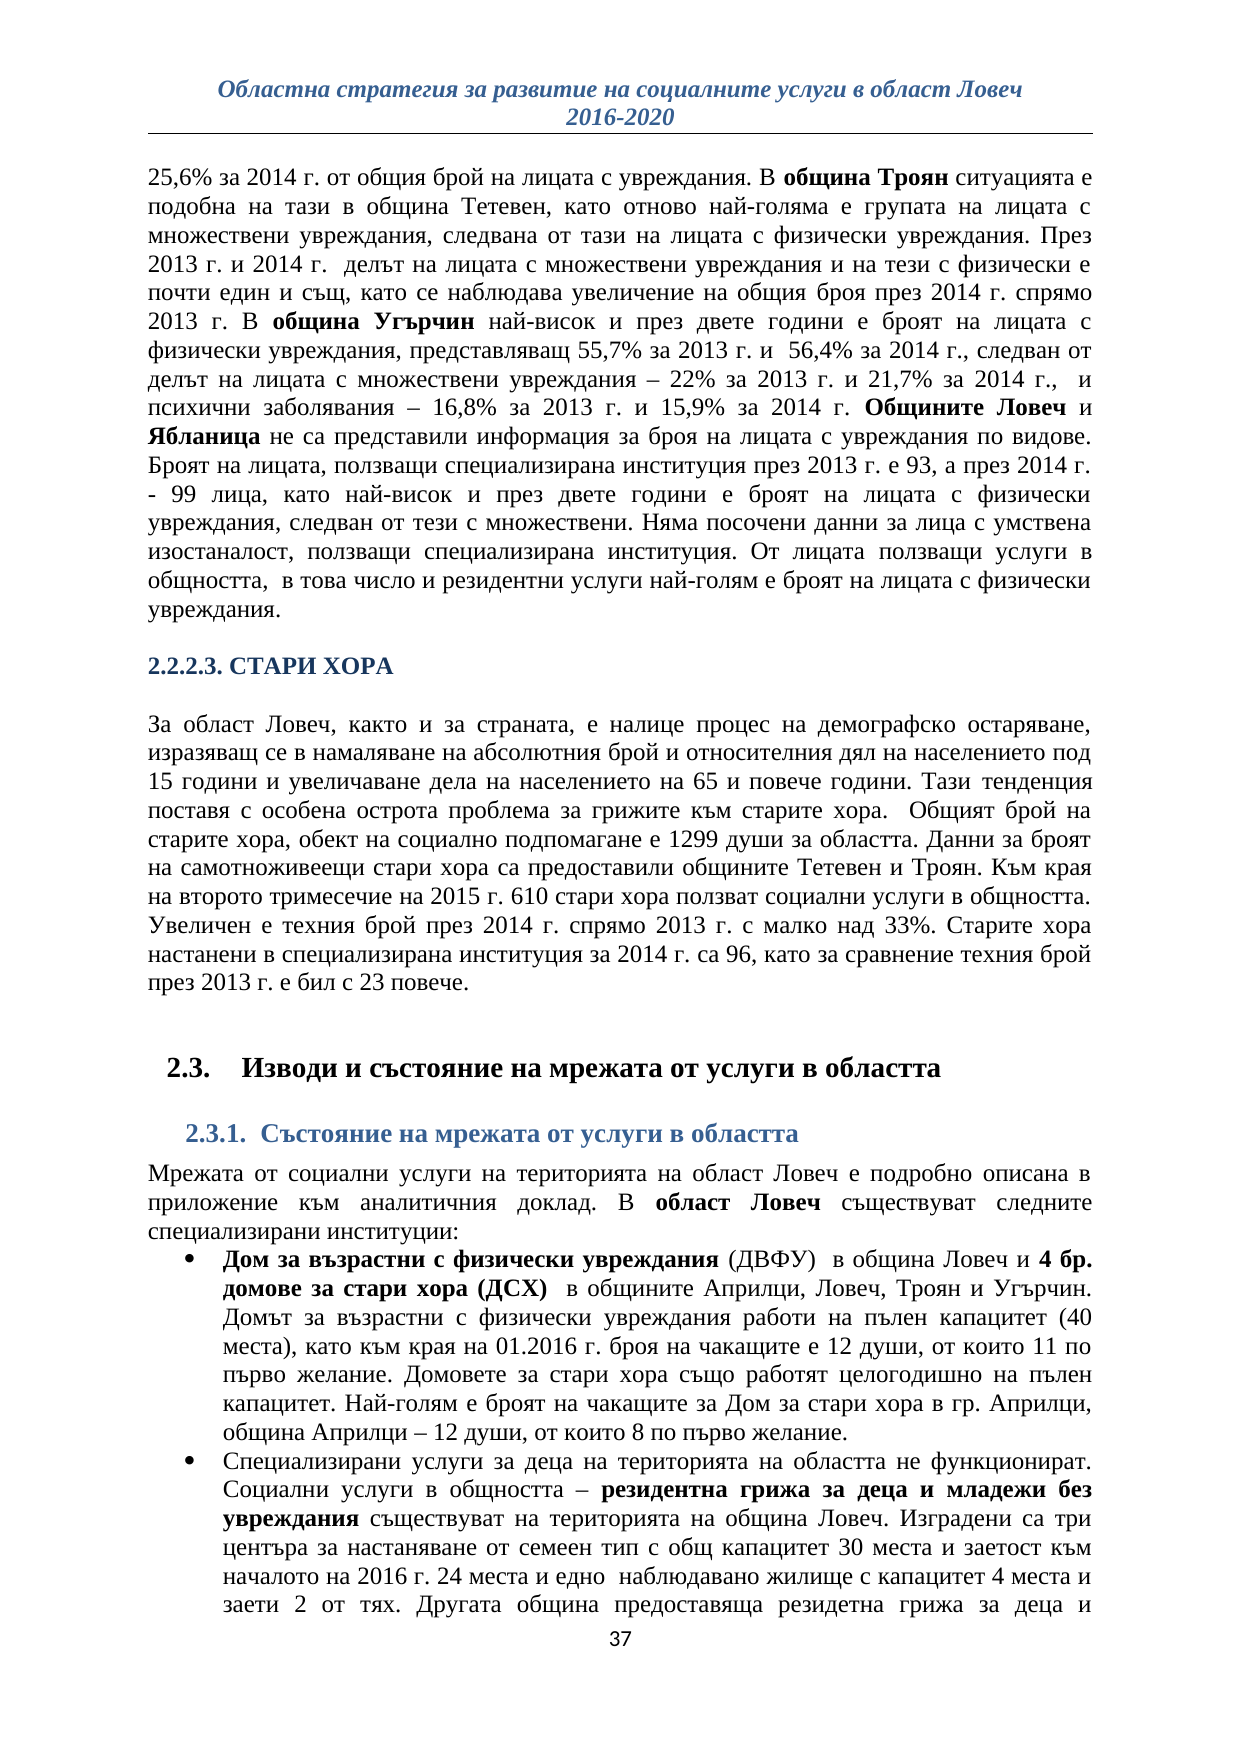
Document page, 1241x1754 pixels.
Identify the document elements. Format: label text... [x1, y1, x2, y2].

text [148, 162, 1093, 622]
text За област Ловеч, както и за страната, е налице процес на демографско остаряване, изразяващ се в намаляване на абсолютния брой и относителния дял на населението под 15 години и увеличаване дела на населението на 65 и повече години. Тази тенденция поставя с особена острота проблема за грижите към старите хора. Общият брой на старите хора, обект на социално подпомагане е 1299 души за областта. Данни за броят на самотноживеещи стари хора са предоставили общините Тетевен и Троян. Към края на второто тримесечие на 2015 г. 610 стари хора ползват социални услуги в общността. Увеличен е техния брой през 2014 г. спрямо 2013 г. с малко над 33%. Старите хора настанени в специализирана институция за 2014 г. са 96, като за сравнение техния брой през 2013 г. е бил с 23 повече. [148, 709, 1093, 996]
text Мрежата от социални услуги на територията на област Ловеч е подробно описана в приложение към аналитичния доклад. В област Ловеч съществуват следните специализирани институции: [148, 1158, 1093, 1244]
text 2.2.2.3. СТАРИ ХОРА [148, 651, 1093, 680]
subtitle Изводи и състояние на мрежата от услуги в областта [166, 1050, 1093, 1083]
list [185, 1446, 1093, 1618]
subtitle Състояние на мрежата от услуги в областта [185, 1117, 1093, 1148]
list Дом за възрастни с физически увреждания (ДВФУ) в община Ловеч и 4 бр. домове за стари хора (ДСХ) в общините Априлци, Ловеч, Троян и Угърчин. Домът за възрастни с физически увреждания работи на пълен капацитет (40 места), като към края на 01.2016 г. броя на чакащите е 12 души, от които 11 по първо желание. Домовете за стари хора също работят целогодишно на пълен капацитет. Най-голям е броят на чакащите за Дом за стари хора в гр. Априлци, община Априлци – 12 души, от които 8 по първо желание. [185, 1244, 1093, 1446]
